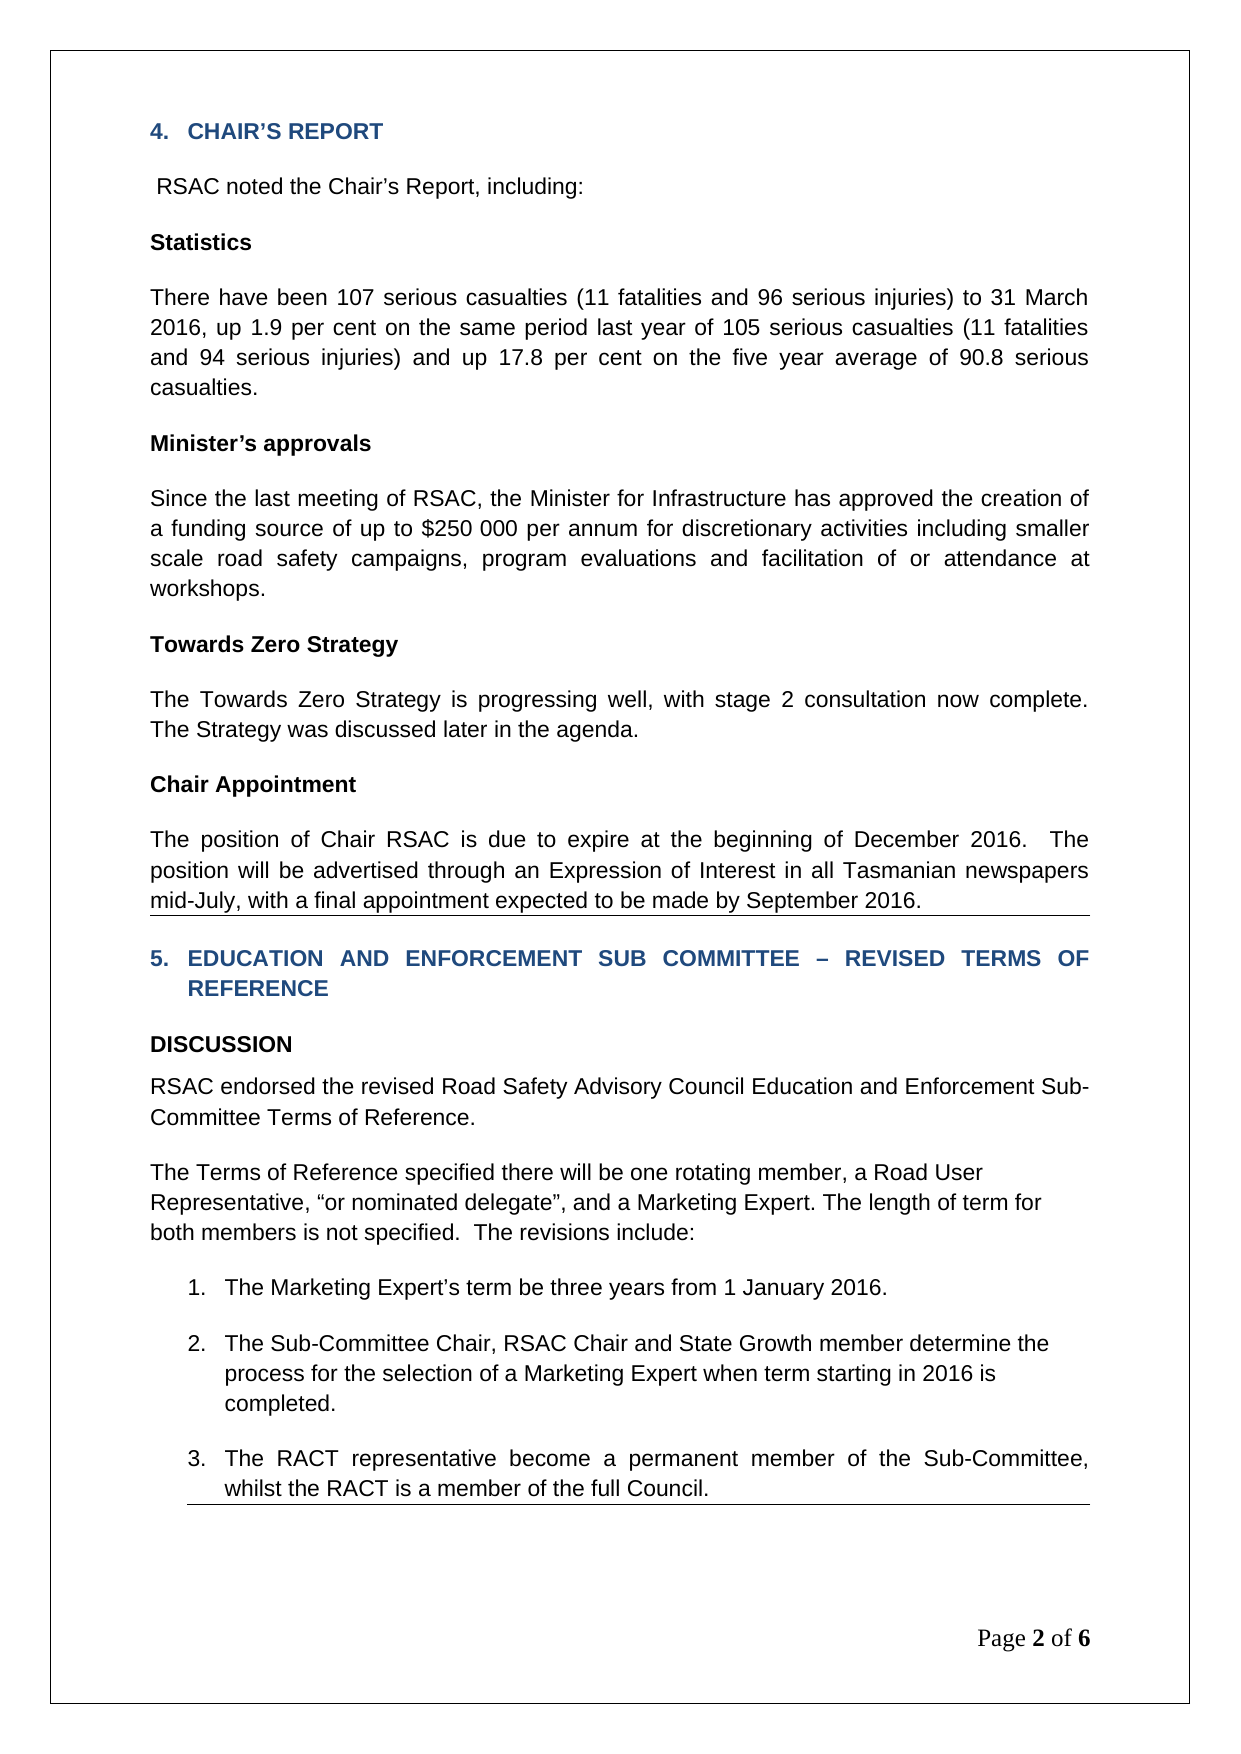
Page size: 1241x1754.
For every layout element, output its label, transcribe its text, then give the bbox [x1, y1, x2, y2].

text The position of Chair RSAC is due to expire at the beginning of December 2016. The position will be advertised through an Expression of Interest in all Tasmanian newspapers mid-July, with a final appointment expected to be made by September 2016. [150, 826, 1090, 915]
text RSAC endorsed the revised Road Safety Advisory Council Education and Enforcement Sub-Committee Terms of Reference. [150, 1073, 1090, 1130]
text Towards Zero Strategy [150, 631, 1090, 657]
text There have been 107 serious casualties (11 fatalities and 96 serious injuries) to 31 March 2016, up 1.9 per cent on the same period last year of 105 serious casualties (11 fatalities and 94 serious injuries) and up 17.8 per cent on the five year average of 90.8 serious casualties. [150, 284, 1090, 401]
list The RACT representative become a permanent member of the Sub-Committee, whilst the RACT is a member of the full Council. [187, 1445, 1090, 1504]
text DISCUSSION [150, 1031, 1090, 1057]
text Statistics [150, 228, 1090, 255]
subtitle Minister’s approvals [150, 429, 1090, 456]
text Since the last meeting of RSAC, the Minister for Infrastructure has approved the creation of a funding source of up to $250 000 per annum for discretionary activities including smaller scale road safety campaigns, program evaluations and facilitation of or attendance at workshops. [150, 485, 1090, 602]
list The Sub-Committee Chair, RSAC Chair and State Growth member determine the process for the selection of a Marketing Expert when term starting in 2016 is completed. [187, 1329, 1090, 1416]
text Chair Appointment [150, 771, 1090, 798]
list EDUCATION AND ENFORCEMENT SUB COMMITTEE – REVISED TERMS OF REFERENCE [150, 945, 1090, 1002]
list RSAC noted the Chair’s Report, including: [156, 173, 1090, 200]
text The Terms of Reference specified there will be one rotating member, a Road User Representative, “or nominated delegate”, and a Marketing Expert. The length of term for both members is not specified. The revisions include: [150, 1159, 1090, 1246]
text The Towards Zero Strategy is progressing well, with stage 2 consultation now complete. The Strategy was discussed later in the agenda. [150, 686, 1090, 742]
list CHAIR’S REPORT [150, 118, 1090, 144]
list The Marketing Expert’s term be three years from 1 January 2016. [187, 1274, 1090, 1301]
